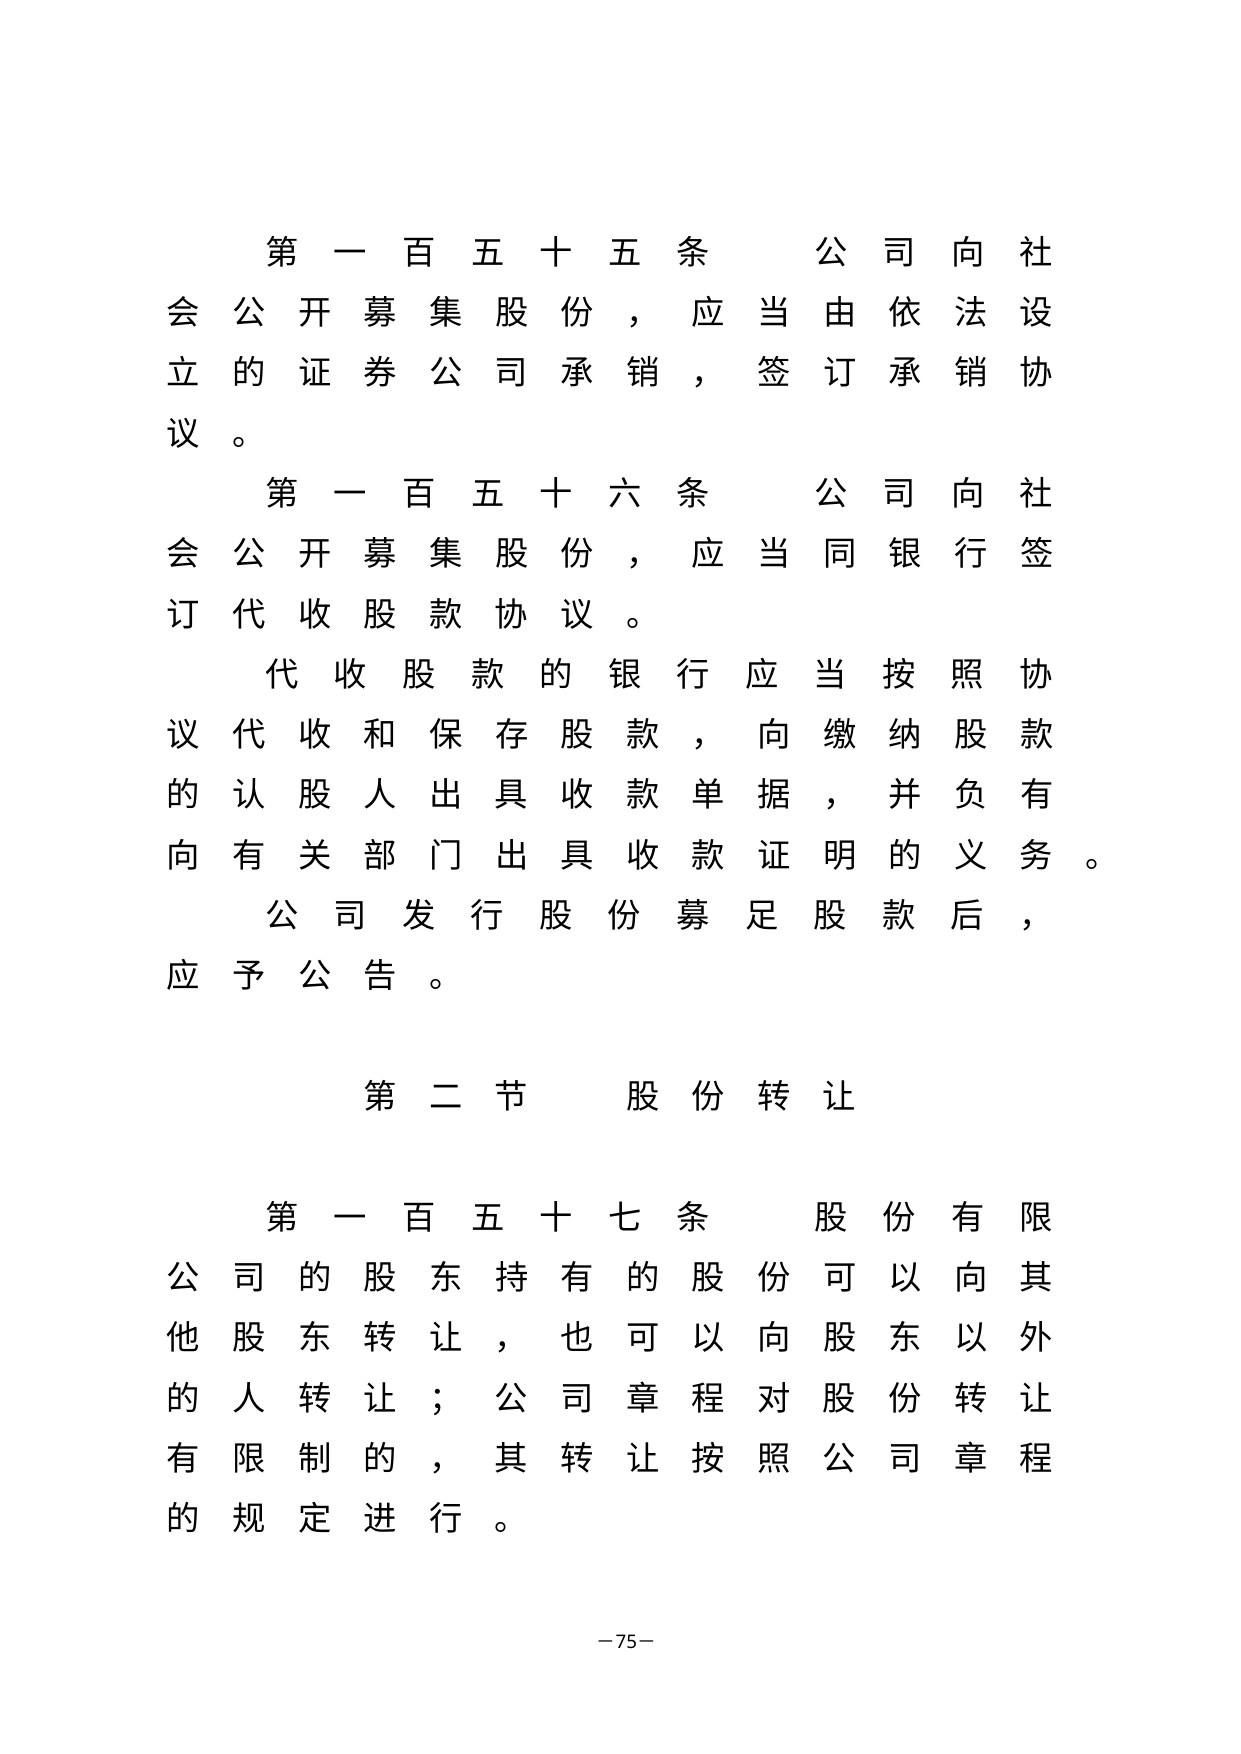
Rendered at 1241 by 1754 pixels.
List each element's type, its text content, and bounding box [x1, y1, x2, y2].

text 公司发行股份募足股款后，应予公告。 [167, 883, 1085, 1003]
text 第二节 股份转让 [167, 1064, 1085, 1124]
text 第一百五十五条 公司向社会公开募集股份，应当由依法设立的证券公司承销，签订承销协议。 [167, 219, 1085, 461]
text 代收股款的银行应当按照协议代收和保存股款，向缴纳股款的认股人出具收款单据，并负有向有关部门出具收款证明的义务。 [167, 642, 1085, 883]
text 第一百五十六条 公司向社会公开募集股份，应当同银行签订代收股款协议。 [167, 461, 1085, 642]
text 第一百五十七条 股份有限公司的股东持有的股份可以向其他股东转让，也可以向股东以外的人转让；公司章程对股份转让有限制的，其转让按照公司章程的规定进行。 [167, 1184, 1085, 1546]
